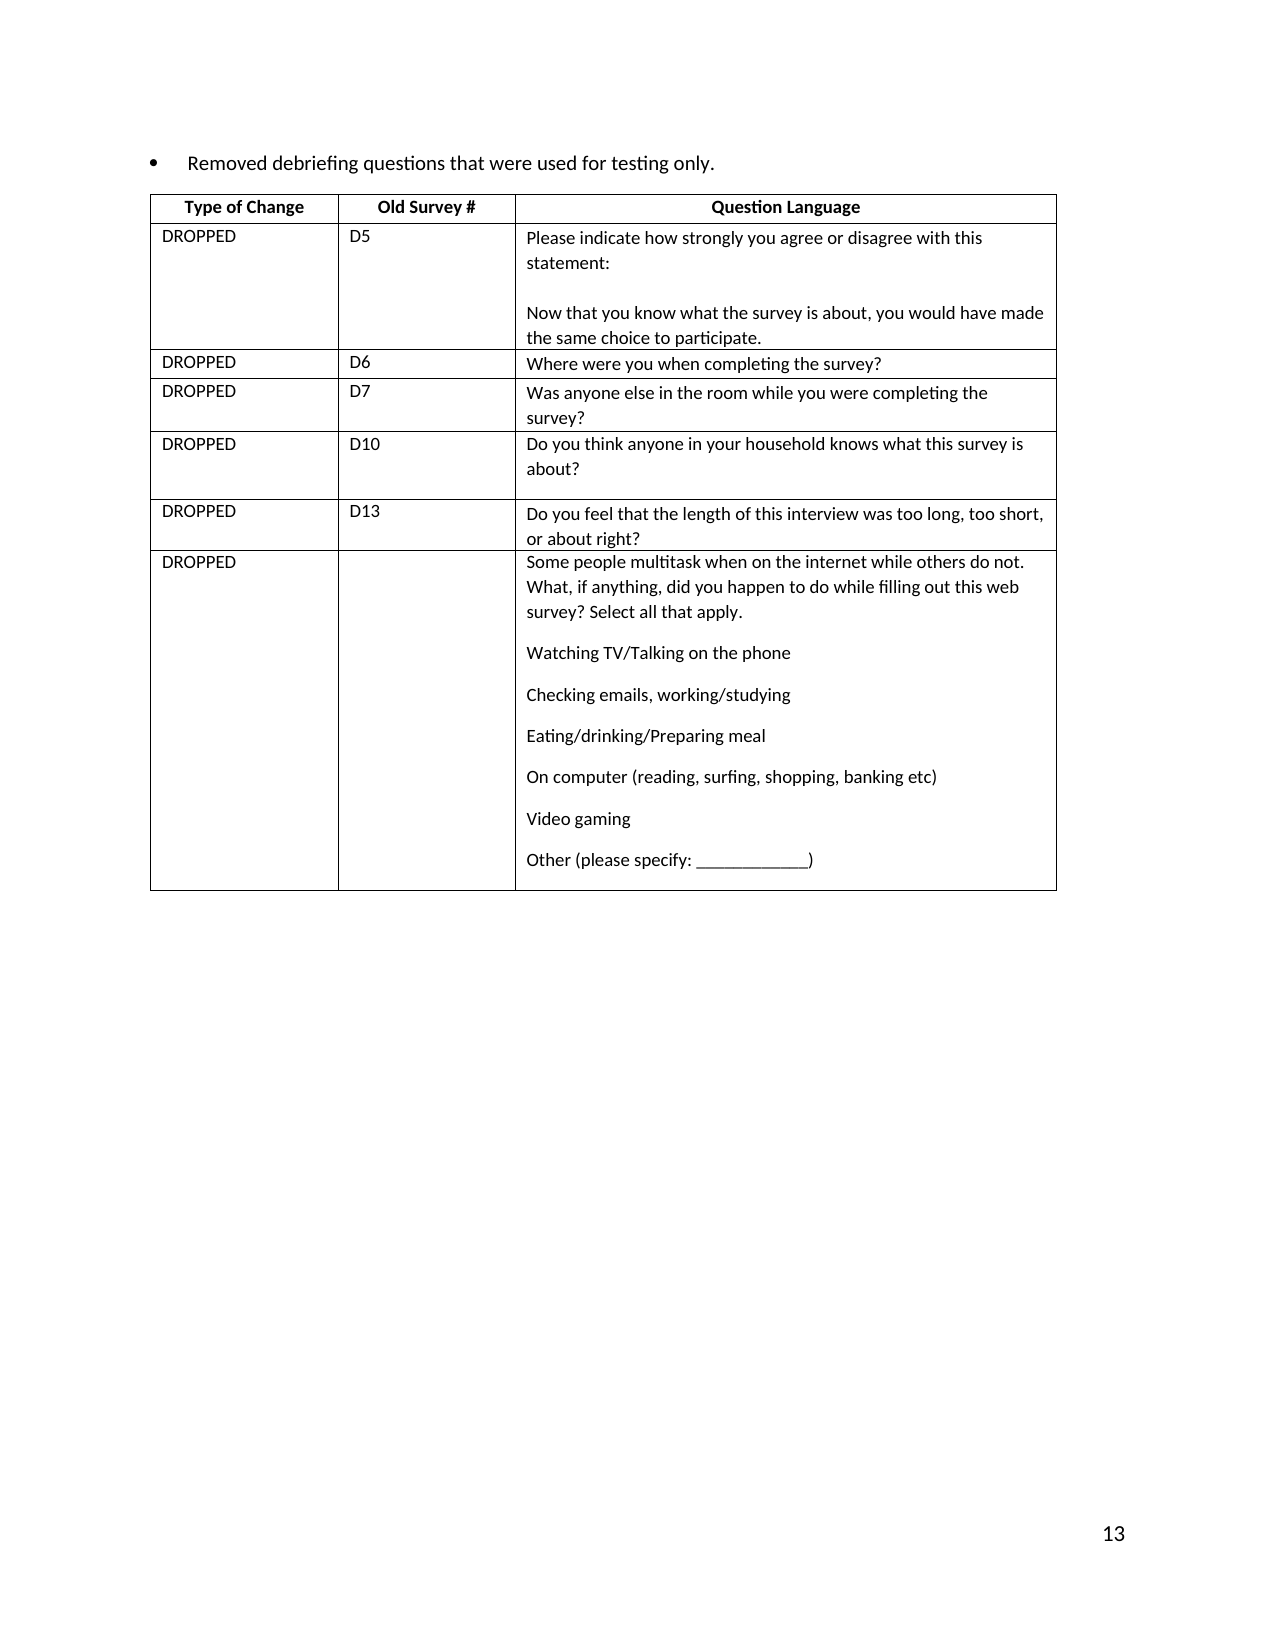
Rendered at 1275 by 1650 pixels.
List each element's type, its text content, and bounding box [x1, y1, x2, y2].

table_header Question Language [516, 195, 1056, 223]
table_cell DROPPED [151, 224, 338, 349]
table_cell Where were you when completing the survey? [516, 350, 1056, 378]
table_cell D7 [339, 379, 515, 431]
table_cell DROPPED [151, 350, 338, 378]
list Removed debriefing questions that were used for testing only. [150, 150, 1125, 175]
table_cell D10 [339, 432, 515, 498]
table_cell Do you think anyone in your household knows what this survey is about? [516, 432, 1056, 498]
table_cell DROPPED [151, 551, 338, 890]
table_cell D5 [339, 224, 515, 349]
table_cell DROPPED [151, 379, 338, 431]
table_cell Please indicate how strongly you agree or disagree with this statement: Now that you know what the survey is about, you would have made the same choice to participate. [516, 224, 1056, 349]
table_cell DROPPED [151, 432, 338, 498]
table_header Type of Change [151, 195, 338, 223]
table_cell [339, 551, 515, 890]
table_cell Do you feel that the length of this interview was too long, too short, or about right? [516, 500, 1056, 549]
table_cell DROPPED [151, 500, 338, 549]
table_cell Was anyone else in the room while you were completing the survey? [516, 379, 1056, 431]
table_header Old Survey # [339, 195, 515, 223]
table_cell D13 [339, 500, 515, 549]
table_cell D6 [339, 350, 515, 378]
table_cell Some people multitask when on the internet while others do not. What, if anything, did you happen to do while filling out this web survey? Select all that apply. Watching TV/Talking on the phone Checking emails, working/studying Eating/drinking/Preparing meal On computer (reading, surfing, shopping, banking etc) Video gaming Other (please specify: ____________) [516, 551, 1056, 890]
